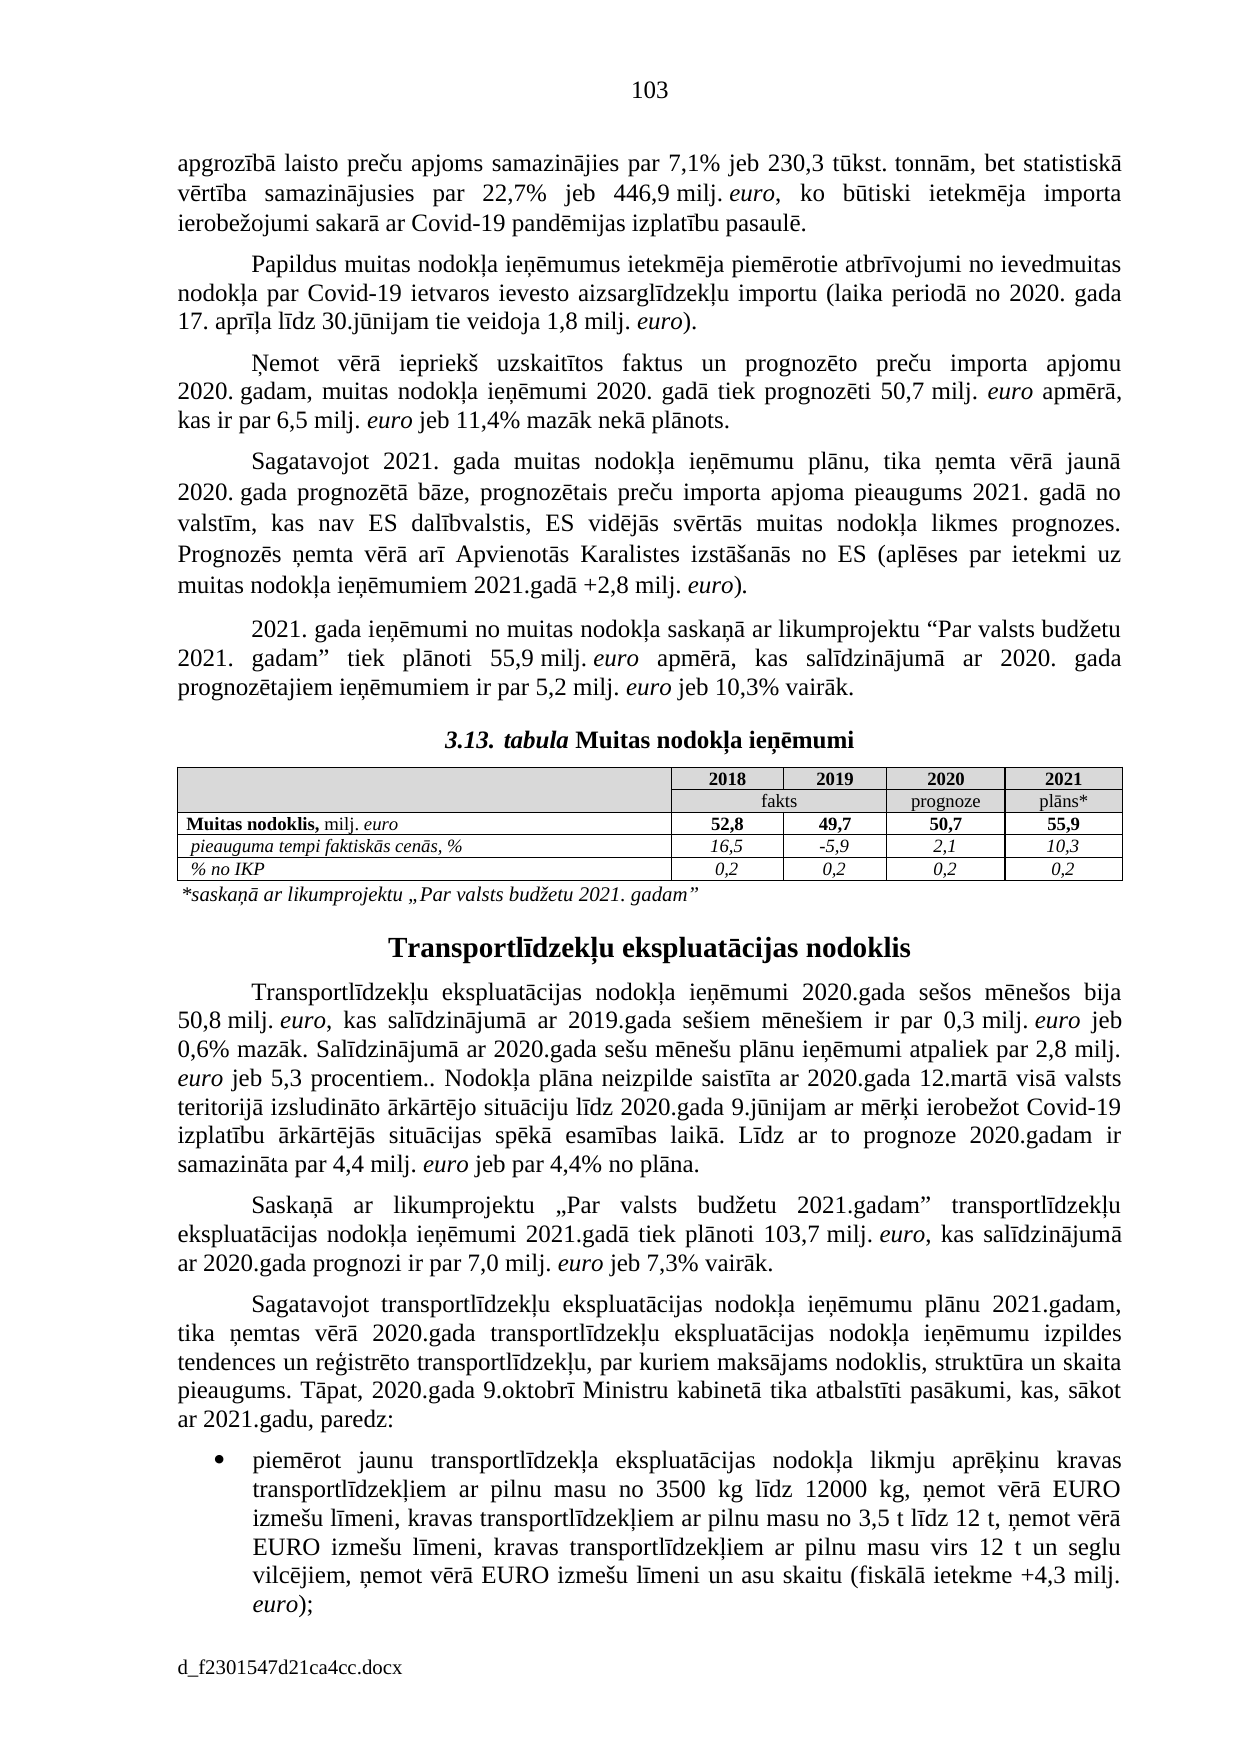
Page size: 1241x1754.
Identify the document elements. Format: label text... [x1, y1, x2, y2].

list piemērot jaunu transportlīdzekļa ekspluatācijas nodokļa likmju aprēķinu kravas transportlīdzekļiem ar pilnu masu no 3500 kg līdz 12000 kg, ņemot vērā EURO izmešu līmeni, kravas transportlīdzekļiem ar pilnu masu no 3,5 t līdz 12 t, ņemot vērā EURO izmešu līmeni, kravas transportlīdzekļiem ar pilnu masu virs 12 t un seglu vilcējiem, ņemot vērā EURO izmešu līmeni un asu skaitu (fiskālā ietekme +4,3 milj. euro); [215, 1445, 1122, 1618]
text Sagatavojot transportlīdzekļu ekspluatācijas nodokļa ieņēmumu plānu 2021.gadam, tika ņemtas vērā 2020.gada transportlīdzekļu ekspluatācijas nodokļa ieņēmumu izpildes tendences un reģistrēto transportlīdzekļu, par kuriem maksājams nodoklis, struktūra un skaita pieaugums. Tāpat, 2020.gada 9.oktobrī Ministru kabinetā tika atbalstīti pasākumi, kas, sākot ar 2021.gadu, paredz: [177, 1289, 1122, 1433]
table_cell prognoze [887, 790, 1004, 812]
table_cell 55,9 [1006, 813, 1122, 834]
table_header 2019 [784, 768, 886, 789]
text Ņemot vērā iepriekš uzskaitītos faktus un prognozēto preču importa apjomu 2020. gadam, muitas nodokļa ieņēmumi 2020. gadā tiek prognozēti 50,7 milj. euro apmērā, kas ir par 6,5 milj. euro jeb 11,4% mazāk nekā plānots. [177, 348, 1122, 434]
table_cell 49,7 [784, 813, 886, 834]
table_cell 0,2 [1006, 858, 1122, 880]
table_cell 50,7 [887, 813, 1004, 834]
table_cell 0,2 [672, 858, 783, 880]
text Saskaņā ar likumprojektu „Par valsts budžetu 2021.gadam” transportlīdzekļu ekspluatācijas nodokļa ieņēmumi 2021.gadā tiek plānoti 103,7 milj. euro, kas salīdzinājumā ar 2020.gada prognozi ir par 7,0 milj. euro jeb 7,3% vairāk. [177, 1190, 1122, 1277]
text 3.13. tabula Muitas nodokļa ieņēmumi [177, 725, 1122, 754]
text 2021. gada ieņēmumi no muitas nodokļa saskaņā ar likumprojektu “Par valsts budžetu 2021. gadam” tiek plānoti 55,9 milj. euro apmērā, kas salīdzinājumā ar 2020. gada prognozētajiem ieņēmumiem ir par 5,2 milj. euro jeb 10,3% vairāk. [177, 614, 1122, 700]
table_cell pieauguma tempi faktiskās cenās, % [178, 835, 671, 857]
table_cell 0,2 [784, 858, 886, 880]
text Transportlīdzekļu ekspluatācijas nodokļa ieņēmumi 2020.gada sešos mēnešos bija 50,8 milj. euro, kas salīdzinājumā ar 2019.gada sešiem mēnešiem ir par 0,3 milj. euro jeb 0,6% mazāk. Salīdzinājumā ar 2020.gada sešu mēnešu plānu ieņēmumi atpaliek par 2,8 milj. euro jeb 5,3 procentiem.. Nodokļa plāna neizpilde saistīta ar 2020.gada 12.martā visā valsts teritorijā izsludināto ārkārtējo situāciju līdz 2020.gada 9.jūnijam ar mērķi ierobežot Covid-19 izplatību ārkārtējās situācijas spēkā esamības laikā. Līdz ar to prognoze 2020.gadam ir samazināta par 4,4 milj. euro jeb par 4,4% no plāna. [177, 977, 1122, 1178]
table_cell 16,5 [672, 835, 783, 857]
text Sagatavojot 2021. gada muitas nodokļa ieņēmumu plānu, tika ņemta vērā jaunā 2020. gada prognozētā bāze, prognozētais preču importa apjoma pieaugums 2021. gadā no valstīm, kas nav ES dalībvalstis, ES vidējās svērtās muitas nodokļa likmes prognozes. Prognozēs ņemta vērā arī Apvienotās Karalistes izstāšanās no ES (aplēses par ietekmi uz muitas nodokļa ieņēmumiem 2021.gadā +2,8 milj. euro). [177, 446, 1122, 599]
table_cell 10,3 [1006, 835, 1122, 857]
table_cell plāns* [1006, 790, 1122, 812]
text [177, 148, 1122, 236]
table_cell 52,8 [672, 813, 783, 834]
table_header 2018 [672, 768, 783, 789]
text *saskaņā ar likumprojektu „Par valsts budžetu 2021. gadam” [177, 881, 1122, 906]
table_cell % no IKP [178, 858, 671, 880]
text Papildus muitas nodokļa ieņēmumus ietekmēja piemērotie atbrīvojumi no ievedmuitas nodokļa par Covid-19 ietvaros ievesto aizsarglīdzekļu importu (laika periodā no 2020. gada 17. aprīļa līdz 30.jūnijam tie veidoja 1,8 milj. euro). [177, 249, 1122, 335]
table_cell 0,2 [887, 858, 1004, 880]
table_cell -5,9 [784, 835, 886, 857]
table_header 2020 [887, 768, 1004, 789]
table_cell 2,1 [887, 835, 1004, 857]
table_header [178, 768, 671, 812]
table_cell fakts [672, 790, 886, 812]
table_cell Muitas nodoklis, milj. euro [178, 813, 671, 834]
text Transportlīdzekļu ekspluatācijas nodoklis [177, 931, 1122, 964]
table_header 2021 [1006, 768, 1122, 789]
